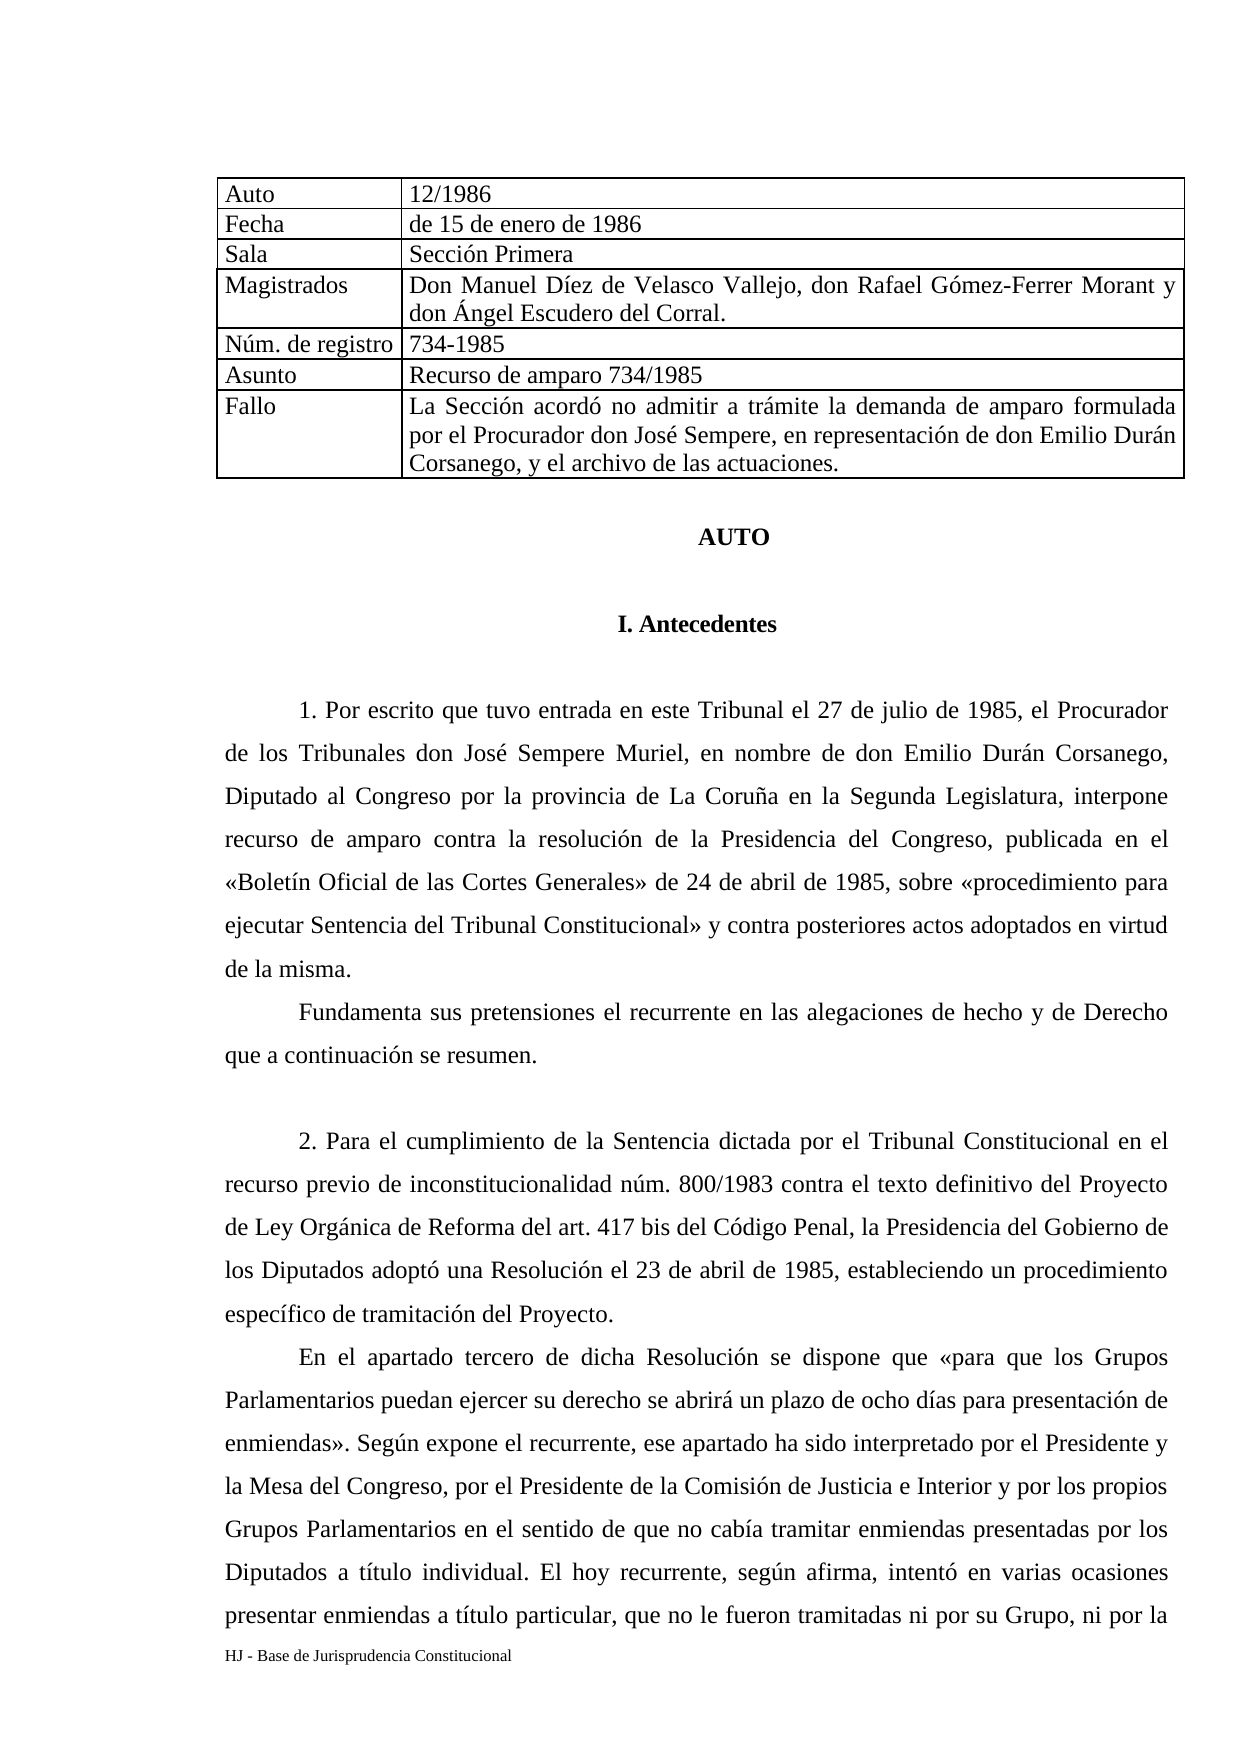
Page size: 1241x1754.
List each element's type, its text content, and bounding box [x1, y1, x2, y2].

table_header 12/1986 [402, 179, 1184, 207]
text 1. Por escrito que tuvo entrada en este Tribunal el 27 de julio de 1985, el Procurador de los Tribunales don José Sempere Muriel, en nombre de don Emilio Durán Corsanego, Diputado al Congreso por la provincia de La Coruña en la Segunda Legislatura, interpone recurso de amparo contra la resolución de la Presidencia del Congreso, publicada en el «Boletín Oficial de las Cortes Generales» de 24 de abril de 1985, sobre «procedimiento para ejecutar Sentencia del Tribunal Constitucional» y contra posteriores actos adoptados en virtud de la misma. [224, 695, 1169, 982]
table_cell Sección Primera [402, 240, 1184, 268]
table_cell Asunto [218, 360, 401, 389]
table_cell 734-1985 [403, 329, 1183, 358]
text AUTO [224, 522, 1169, 551]
text 2. Para el cumplimiento de la Sentencia dictada por el Tribunal Constitucional en el recurso previo de inconstitucionalidad núm. 800/1983 contra el texto definitivo del Proyecto de Ley Orgánica de Reforma del art. 417 bis del Código Penal, la Presidencia del Gobierno de los Diputados adoptó una Resolución el 23 de abril de 1985, estableciendo un procedimiento específico de tramitación del Proyecto. [224, 1126, 1169, 1327]
table_cell de 15 de enero de 1986 [402, 209, 1184, 238]
text Fundamenta sus pretensiones el recurrente en las alegaciones de hecho y de Derecho que a continuación se resumen. [224, 997, 1169, 1069]
table_cell Recurso de amparo 734/1985 [403, 360, 1183, 389]
table_cell Fecha [218, 209, 401, 238]
table_cell Núm. de registro [218, 329, 401, 358]
text I. Antecedentes [224, 609, 1169, 637]
table_cell Don Manuel Díez de Velasco Vallejo, don Rafael Gómez-Ferrer Morant y don Ángel Escudero del Corral. [403, 270, 1183, 327]
table_header Auto [218, 179, 401, 207]
table_cell Fallo [218, 391, 401, 477]
table_cell Sala [218, 240, 401, 268]
table_cell Magistrados [218, 270, 401, 327]
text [224, 1342, 1169, 1629]
table_cell La Sección acordó no admitir a trámite la demanda de amparo formulada por el Procurador don José Sempere, en representación de don Emilio Durán Corsanego, y el archivo de las actuaciones. [403, 391, 1183, 477]
